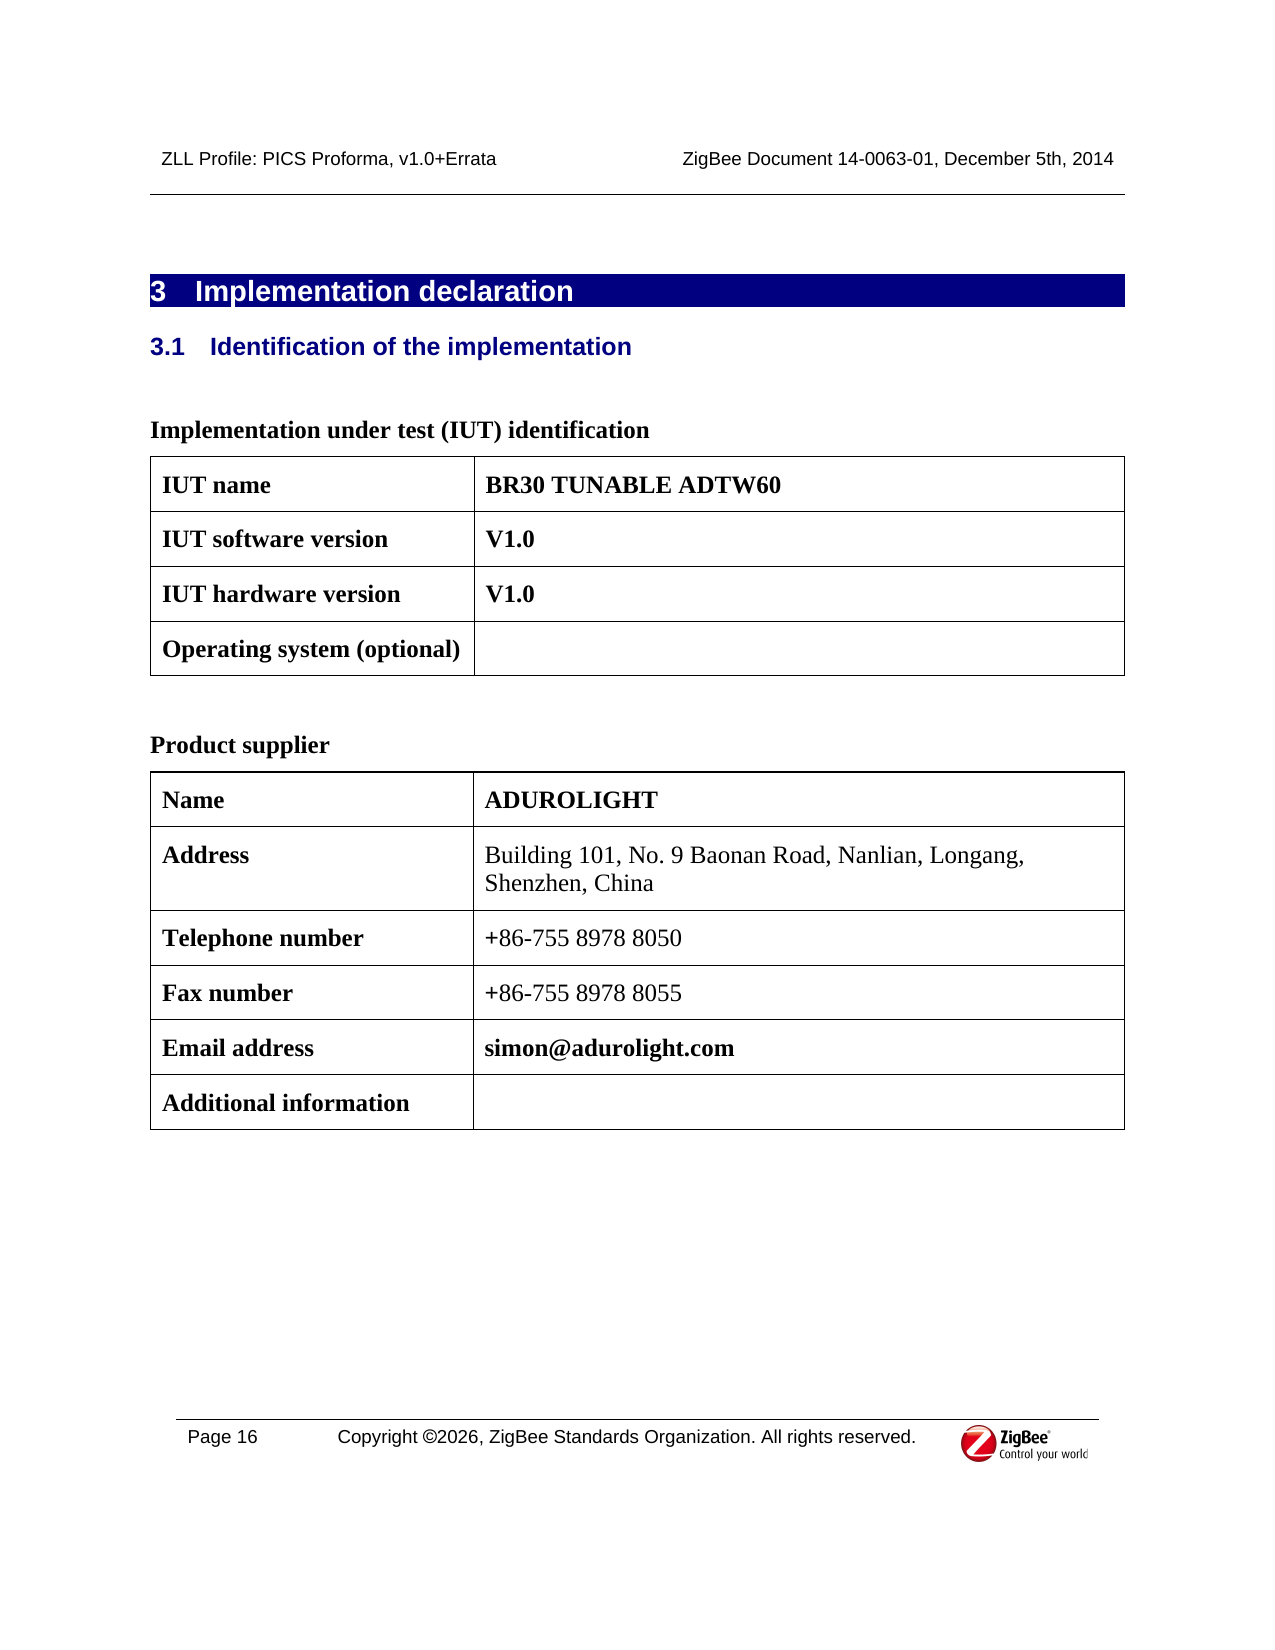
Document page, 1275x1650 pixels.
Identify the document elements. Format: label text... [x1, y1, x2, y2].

text Implementation under test (IUT) identification [150, 415, 1125, 444]
table_cell Telephone number [151, 911, 473, 964]
table_cell V1.0 [475, 567, 1124, 621]
table_header Name [151, 773, 473, 826]
table_cell simon@adurolight.com [474, 1020, 1124, 1074]
table_cell [475, 622, 1124, 675]
table_header ADUROLIGHT [474, 773, 1124, 826]
subtitle Implementation declaration [150, 274, 1125, 307]
table_cell Operating system (optional) [151, 622, 474, 675]
table_cell +86-755 8978 8055 [474, 966, 1124, 1019]
picture [961, 1425, 1088, 1462]
table_cell Building 101, No. 9 Baonan Road, Nanlian, Longang, Shenzhen, China [474, 827, 1124, 910]
subtitle Identification of the implementation [150, 332, 1125, 361]
table_cell IUT software version [151, 512, 474, 566]
table_header IUT name [151, 457, 474, 511]
table_cell Email address [151, 1020, 473, 1074]
table_cell +86-755 8978 8050 [474, 911, 1124, 964]
text Product supplier [150, 730, 1125, 759]
table_cell [474, 1075, 1124, 1129]
table_cell Address [151, 827, 473, 910]
table_cell IUT hardware version [151, 567, 474, 621]
table_cell Additional information [151, 1075, 473, 1129]
table_header BR30 TUNABLE ADTW60 [475, 457, 1124, 511]
table_cell V1.0 [475, 512, 1124, 566]
table_cell Fax number [151, 966, 473, 1019]
